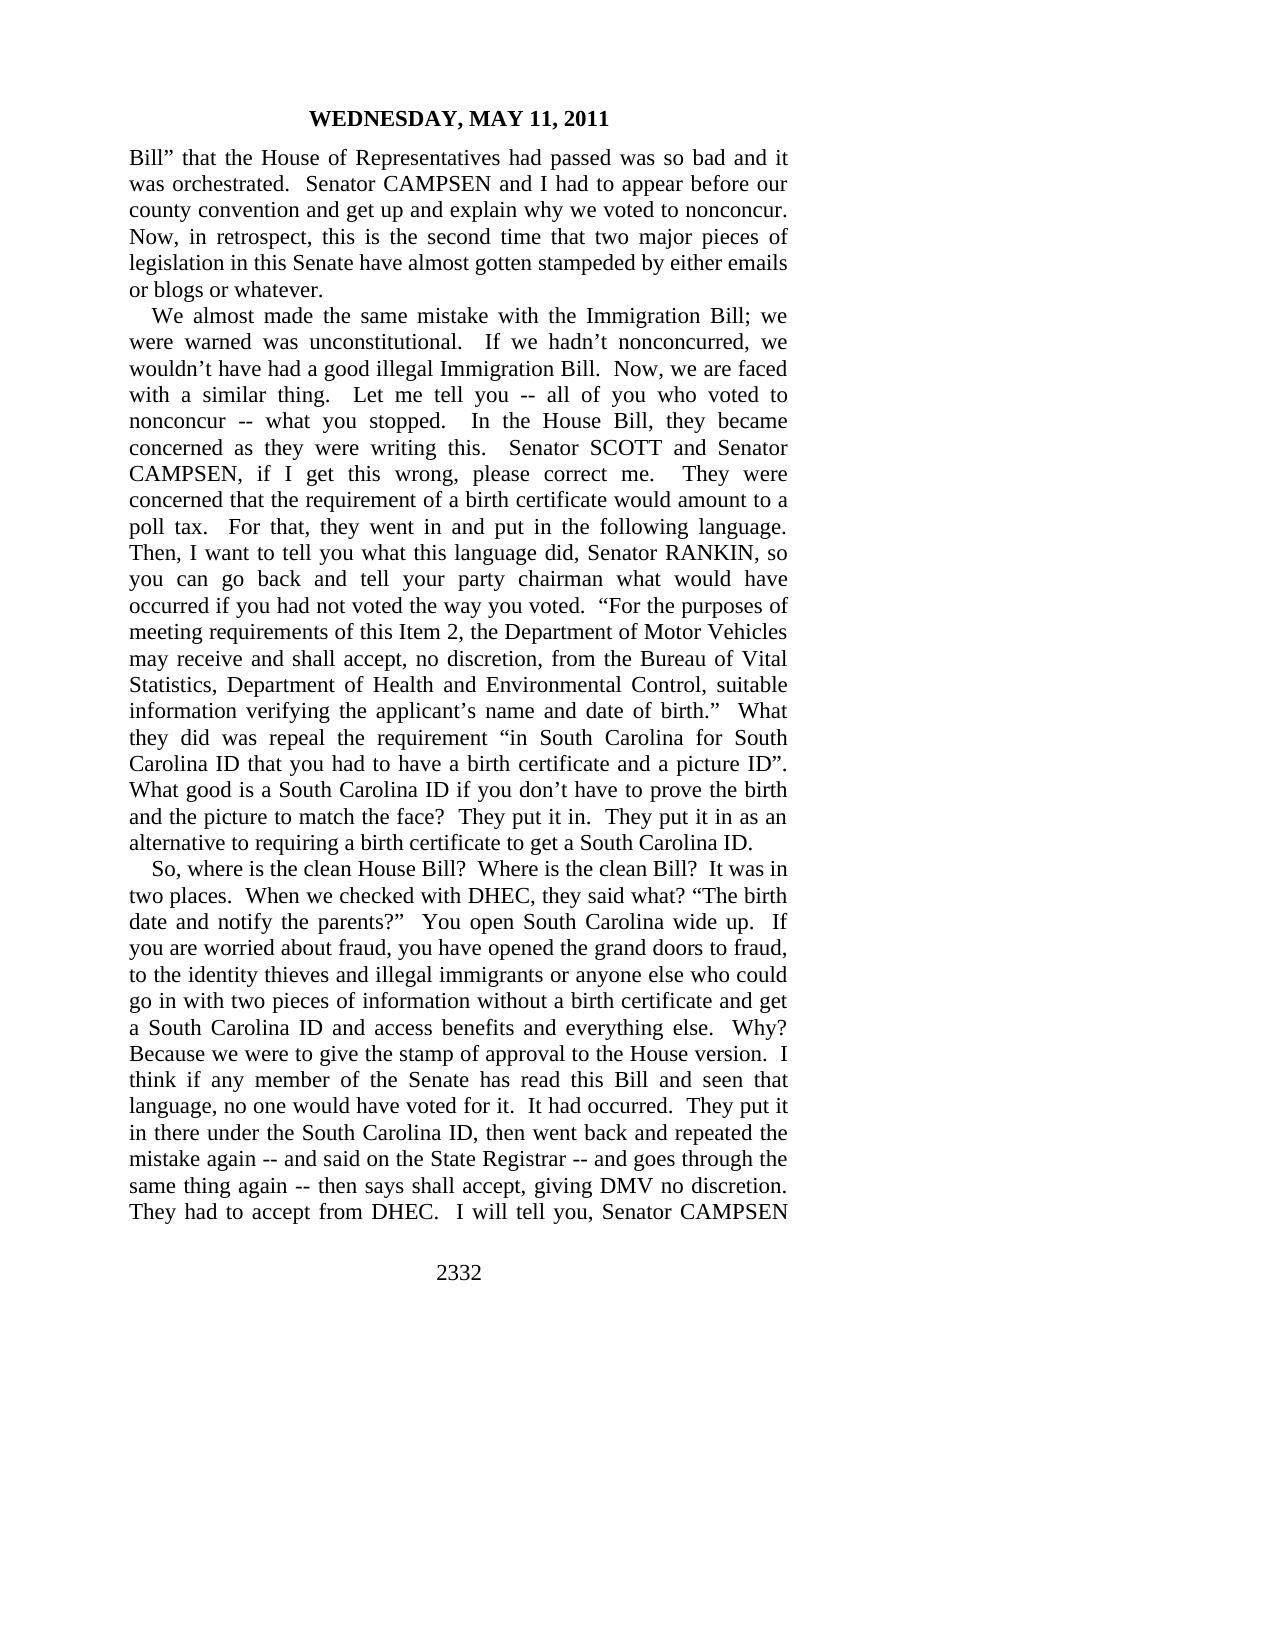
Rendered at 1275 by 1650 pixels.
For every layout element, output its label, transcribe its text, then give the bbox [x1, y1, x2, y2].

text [129, 855, 789, 1224]
text We almost made the same mistake with the Immigration Bill; we were warned was unconstitutional. If we hadn’t nonconcurred, we wouldn’t have had a good illegal Immigration Bill. Now, we are faced with a similar thing. Let me tell you -- all of you who voted to nonconcur -- what you stopped. In the House Bill, they became concerned as they were writing this. Senator SCOTT and Senator CAMPSEN, if I get this wrong, please correct me. They were concerned that the requirement of a birth certificate would amount to a poll tax. For that, they went in and put in the following language. Then, I want to tell you what this language did, Senator RANKIN, so you can go back and tell your party chairman what would have occurred if you had not voted the way you voted. “For the purposes of meeting requirements of this Item 2, the Department of Motor Vehicles may receive and shall accept, no discretion, from the Bureau of Vital Statistics, Department of Health and Environmental Control, suitable information verifying the applicant’s name and date of birth.” What they did was repeal the requirement “in South Carolina for South Carolina ID that you had to have a birth certificate and a picture ID”. What good is a South Carolina ID if you don’t have to prove the birth and the picture to match the face? They put it in. They put it in as an alternative to requiring a birth certificate to get a South Carolina ID. [129, 302, 789, 855]
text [129, 144, 789, 302]
